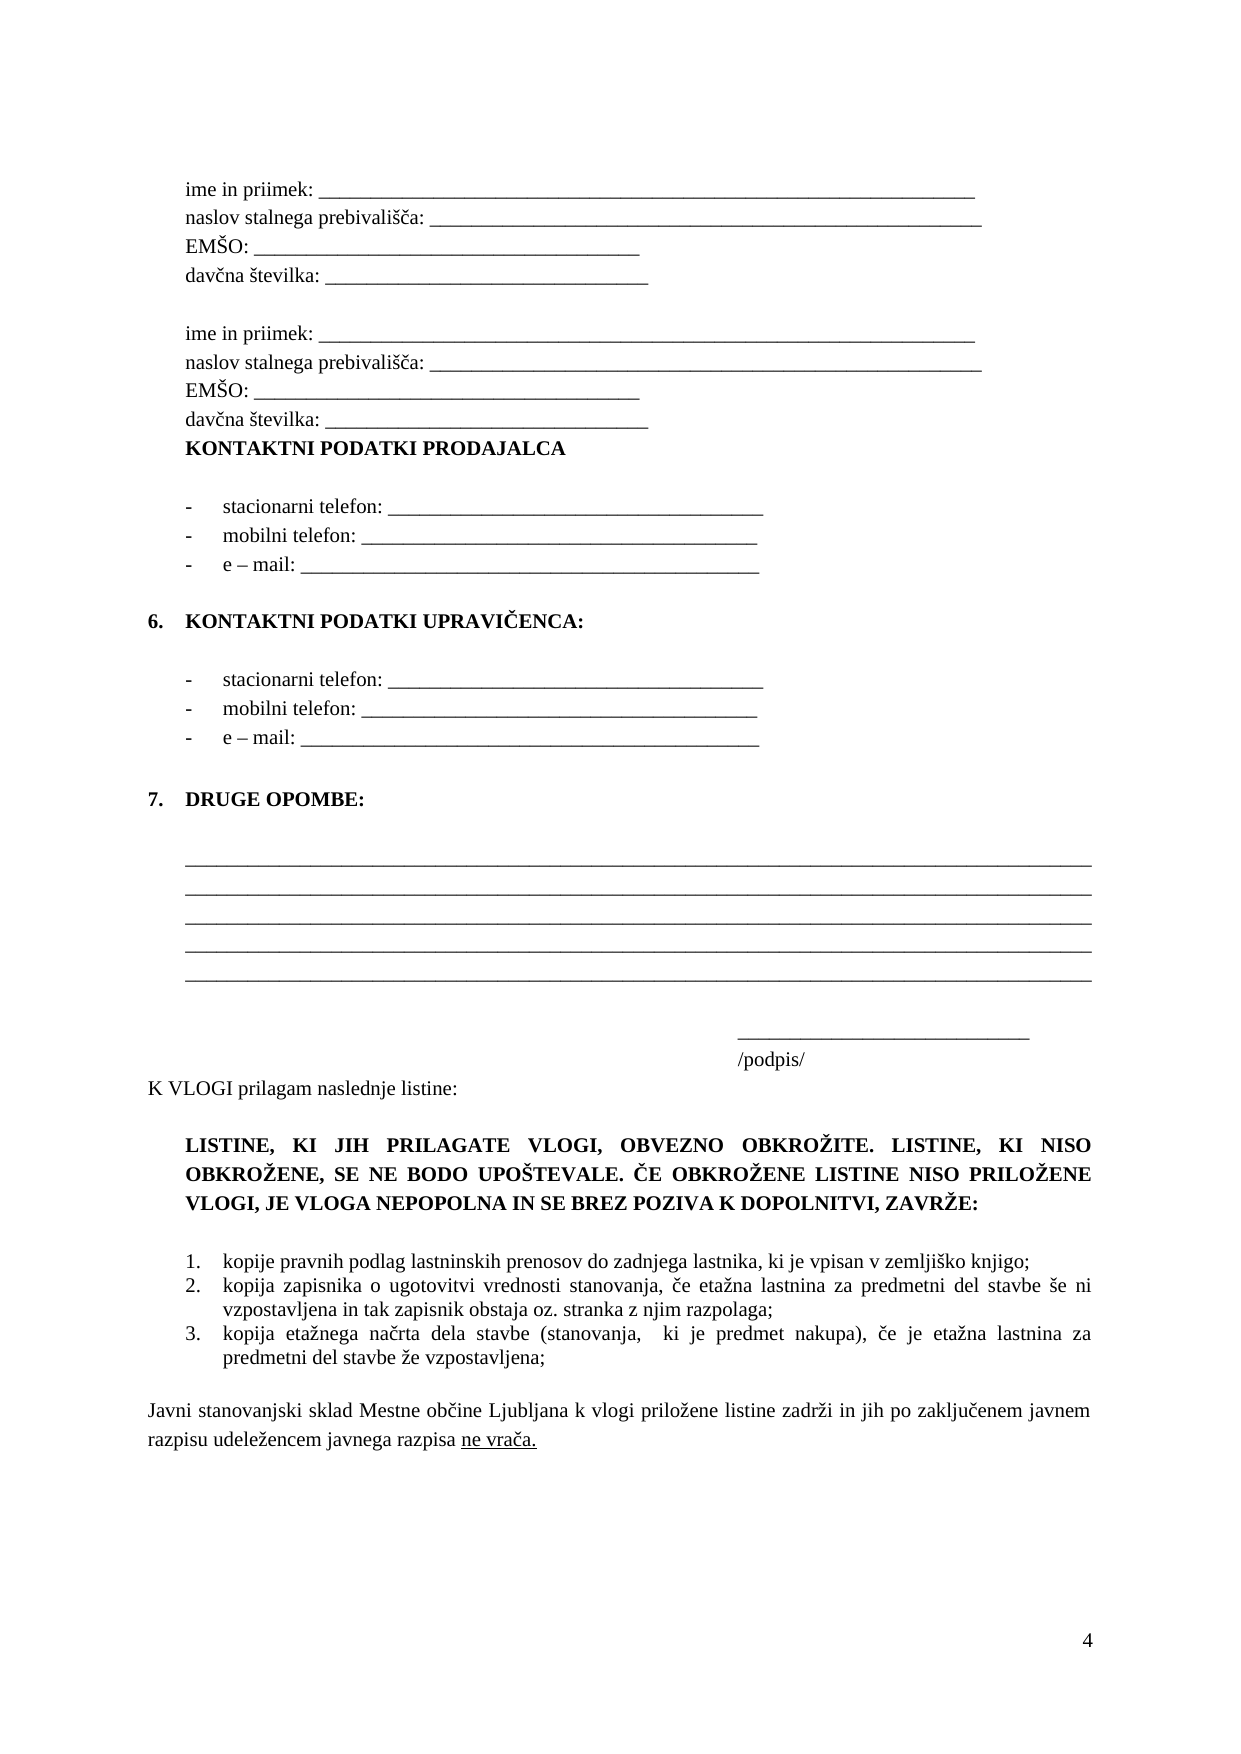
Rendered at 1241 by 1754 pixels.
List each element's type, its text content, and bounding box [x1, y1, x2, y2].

text KONTAKTNI PODATKI PRODAJALCA [185, 436, 1093, 460]
text davčna številka: _______________________________ [185, 407, 1093, 431]
text LISTINE, KI JIH PRILAGATE VLOGI, OBVEZNO OBKROŽITE. LISTINE, KI NISO OBKROŽENE, SE NE BODO UPOŠTEVALE. ČE OBKROŽENE LISTINE NISO PRILOŽENE VLOGI, JE VLOGA NEPOPOLNA IN SE BREZ POZIVA K DOPOLNITVI, ZAVRŽE: [185, 1133, 1093, 1215]
list e – mail: ____________________________________________ [185, 552, 1093, 576]
text EMŠO: _____________________________________ [185, 234, 1093, 258]
list mobilni telefon: ______________________________________ [185, 523, 1093, 547]
list stacionarni telefon: ____________________________________ [185, 667, 1093, 691]
list e – mail: ____________________________________________ [185, 725, 1093, 749]
text naslov stalnega prebivališča: _____________________________________________________ [185, 205, 1093, 229]
text ____________________________ /podpis/ [738, 1018, 1093, 1071]
list kopija zapisnika o ugotovitvi vrednosti stanovanja, če etažna lastnina za predmetni del stavbe še ni vzpostavljena in tak zapisnik obstaja oz. stranka z njim razpolaga; [185, 1273, 1093, 1321]
list DRUGE OPOMBE: [148, 787, 1093, 811]
text ime in priimek: _______________________________________________________________ [185, 321, 1093, 345]
text K VLOGI prilagam naslednje listine: [148, 1076, 1093, 1100]
text ime in priimek: _______________________________________________________________ [185, 176, 1093, 201]
text naslov stalnega prebivališča: _____________________________________________________ [185, 349, 1093, 374]
list mobilni telefon: ______________________________________ [185, 696, 1093, 720]
text EMŠO: _____________________________________ [185, 378, 1093, 402]
list stacionarni telefon: ____________________________________ [185, 494, 1093, 518]
list KONTAKTNI PODATKI UPRAVIČENCA: [148, 609, 1093, 633]
text Javni stanovanjski sklad Mestne občine Ljubljana k vlogi priložene listine zadrži in jih po zaključenem javnem razpisu udeležencem javnega razpisa ne vrača. [148, 1398, 1093, 1451]
list kopija etažnega načrta dela stavbe (stanovanja, ki je predmet nakupa), če je etažna lastnina za predmetni del stavbe že vzpostavljena; [185, 1321, 1093, 1369]
text ___________________________________________________________________________________________________________________________________________________________________________________________________________________________________________________________________________________________________________________________________________________________________________________________________________________________________________________ [185, 845, 1093, 984]
list kopije pravnih podlag lastninskih prenosov do zadnjega lastnika, ki je vpisan v zemljiško knjigo; [185, 1249, 1093, 1273]
text davčna številka: _______________________________ [185, 263, 1093, 287]
